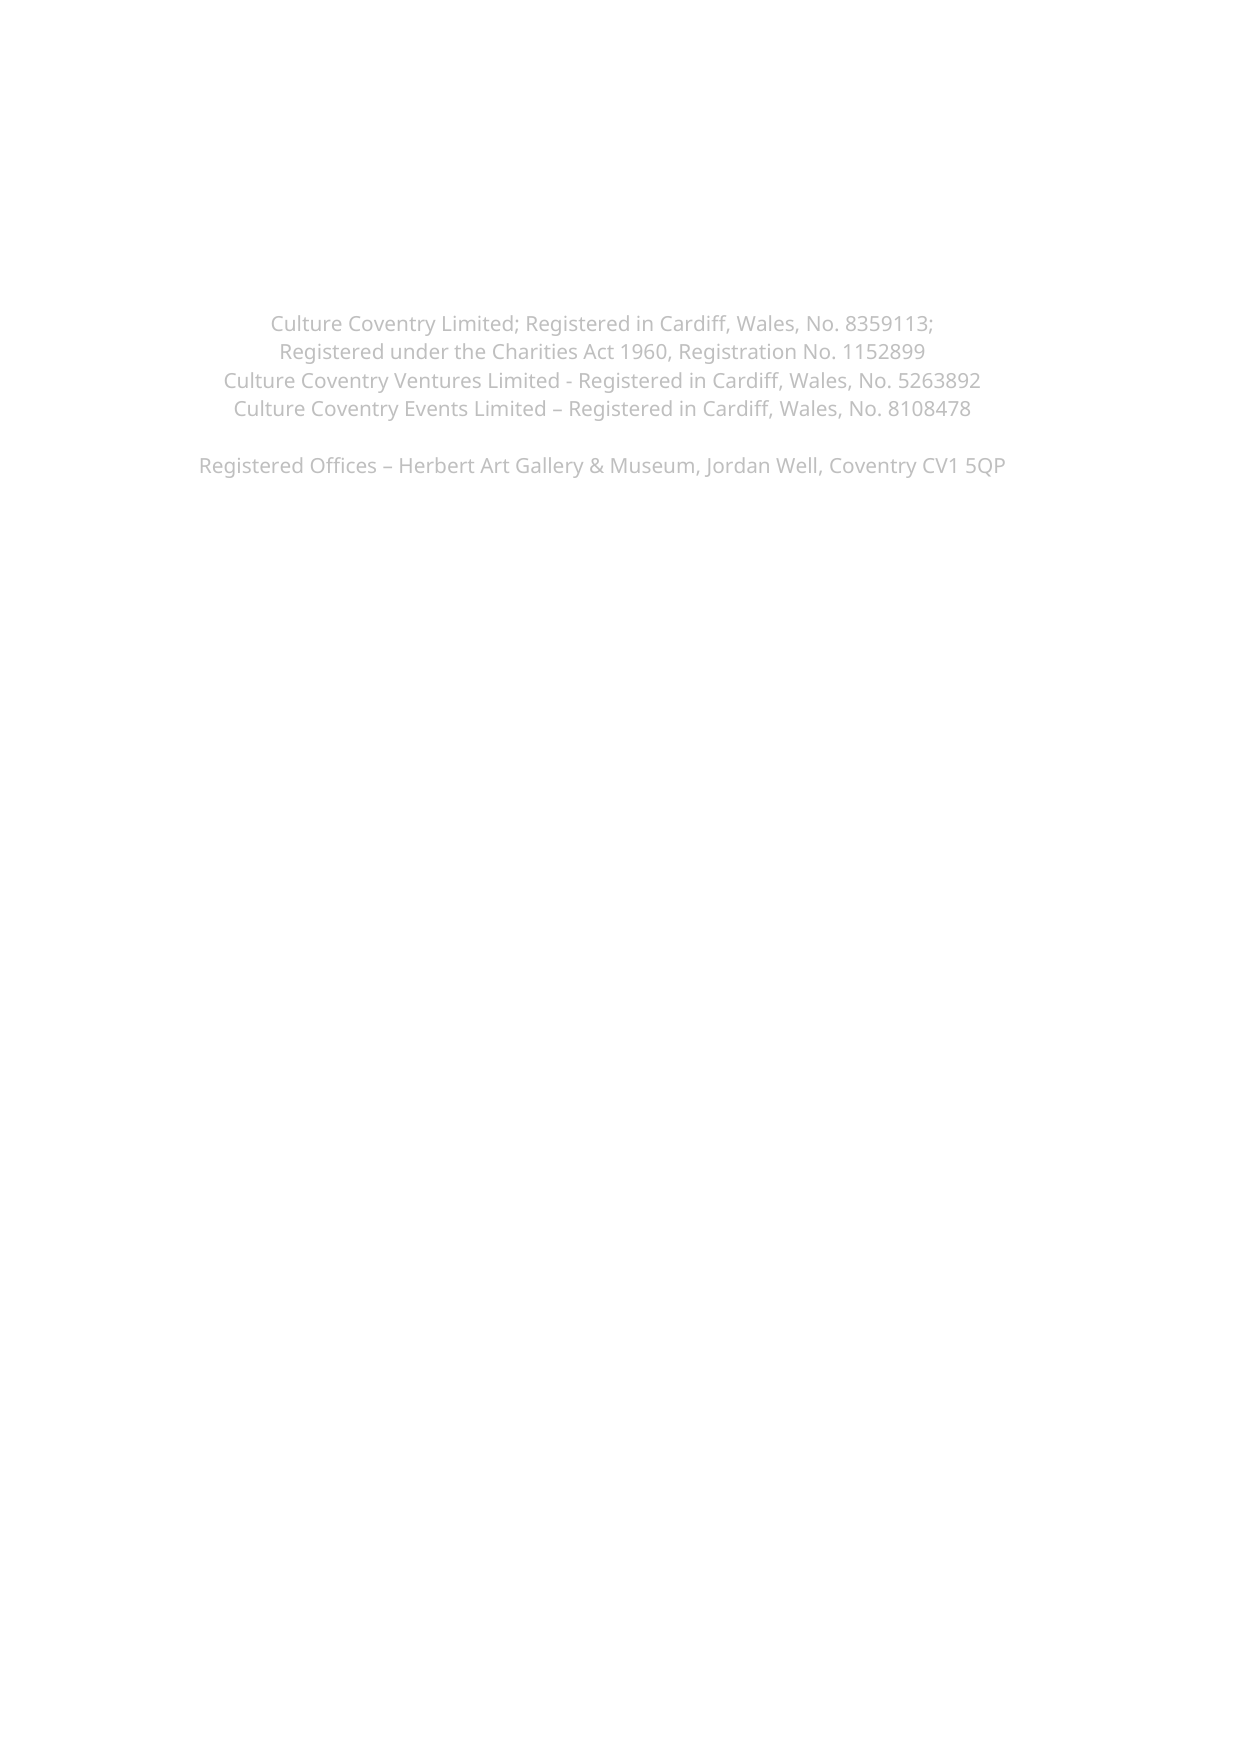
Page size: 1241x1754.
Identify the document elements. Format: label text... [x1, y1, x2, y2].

text Registered Offices – Herbert Art Gallery & Museum, Jordan Well, Coventry CV1 5QP [53, 451, 1152, 480]
text Culture Coventry Limited; Registered in Cardiff, Wales, No. 8359113; [53, 309, 1152, 337]
text Registered under the Charities Act 1960, Registration No. 1152899 [53, 337, 1152, 366]
text Culture Coventry Events Limited – Registered in Cardiff, Wales, No. 8108478 [53, 394, 1152, 423]
text Culture Coventry Ventures Limited - Registered in Cardiff, Wales, No. 5263892 [53, 366, 1152, 394]
